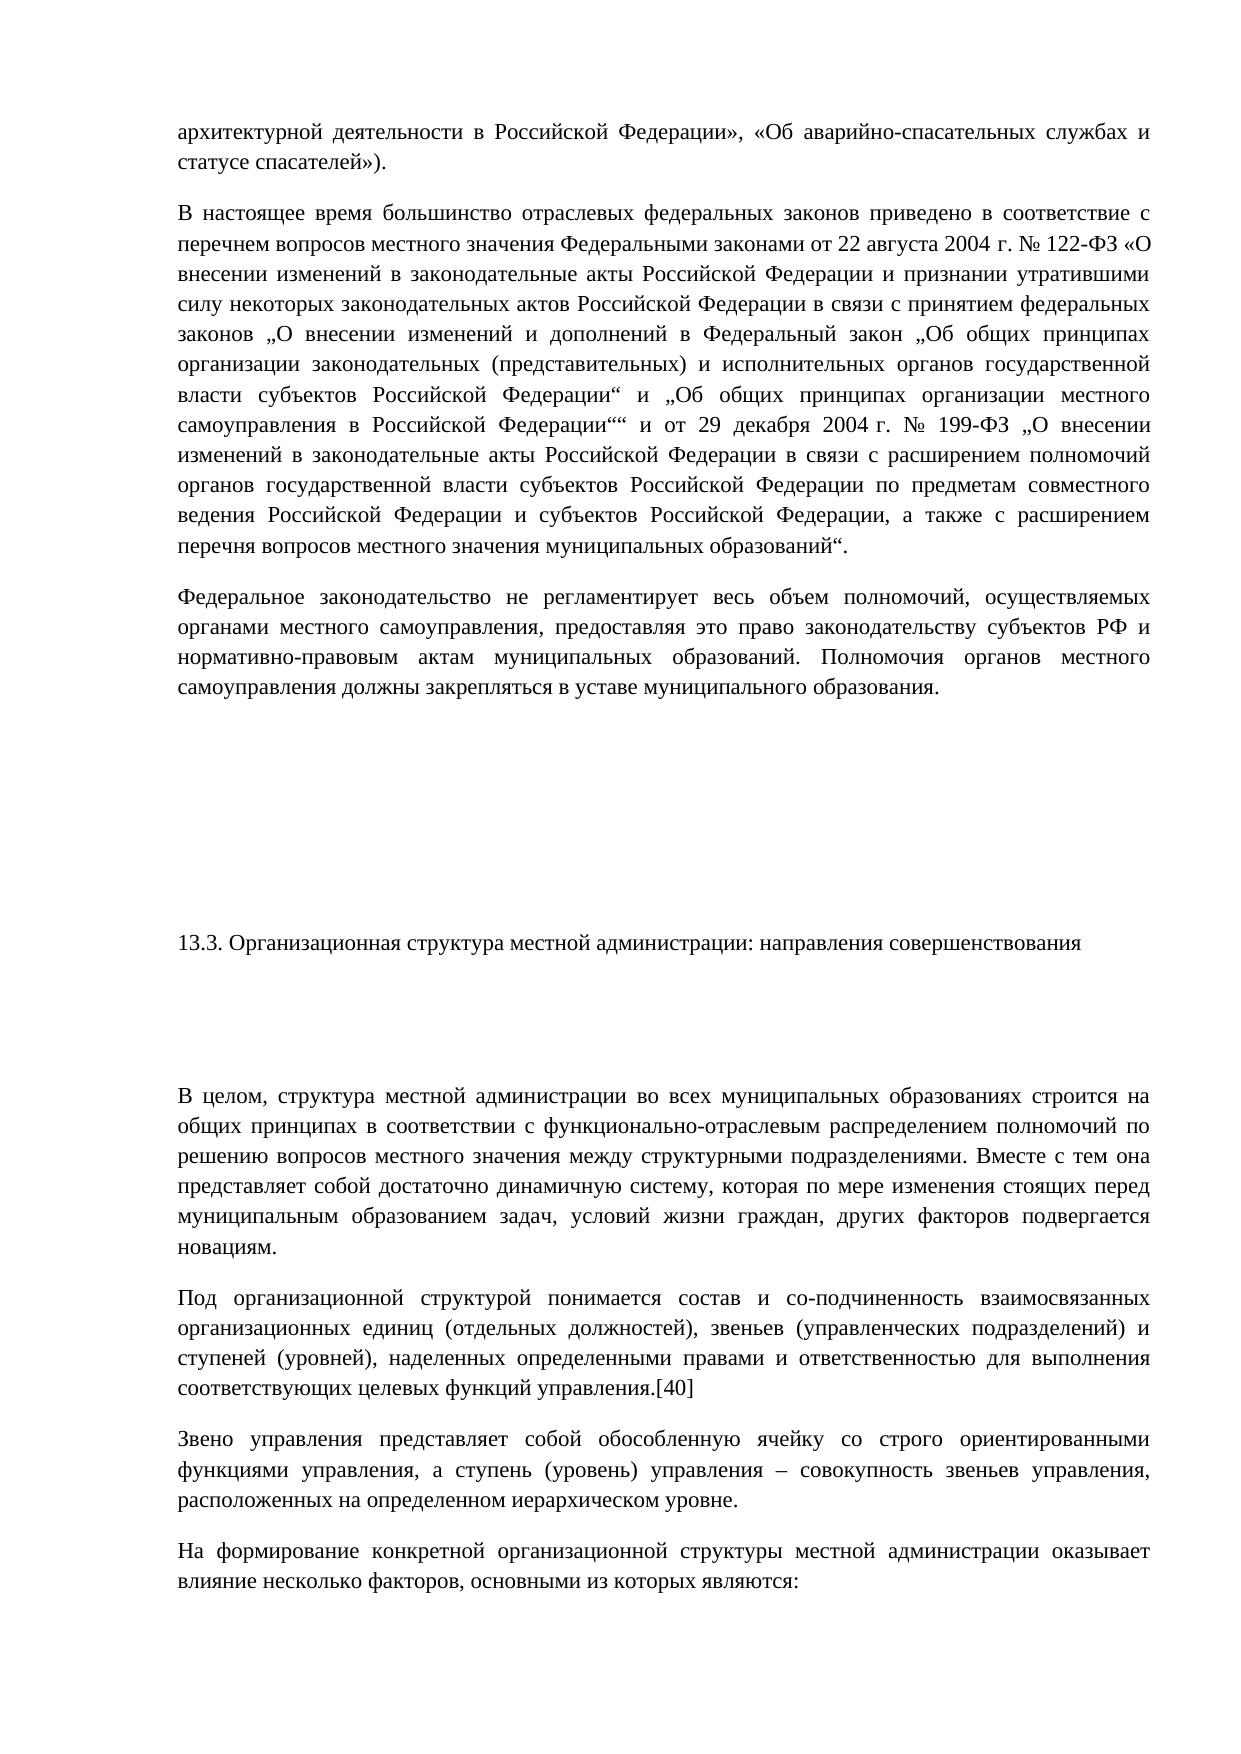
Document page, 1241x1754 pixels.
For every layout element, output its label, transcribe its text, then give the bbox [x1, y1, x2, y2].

text На формирование конкретной организационной структуры местной администрации оказывает влияние несколько факторов, основными из которых являются: [177, 1537, 1152, 1593]
text В целом, структура местной администрации во всех муниципальных образованиях строится на общих принципах в соответствии с функционально-отраслевым распределением полномочий по решению вопросов местного значения между структурными подразделениями. Вместе с тем она представляет собой достаточно динамичную систему, которая по мере изменения стоящих перед муниципальным образованием задач, условий жизни граждан, других факторов подвергается новациям. [177, 1082, 1152, 1259]
text 13.3. Организационная структура местной администрации: направления совершенствования [177, 928, 1152, 955]
text Федеральное законодательство не регламентирует весь объем полномочий, осуществляемых органами местного самоуправления, предоставляя это право законодательству субъектов РФ и нормативно-правовым актам муниципальных образований. Полномочия органов местного самоуправления должны закрепляться в уставе муниципального образования. [177, 583, 1152, 700]
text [177, 118, 1152, 175]
text В настоящее время большинство отраслевых федеральных законов приведено в соответствие с перечнем вопросов местного значения Федеральными законами от 22 августа 2004 г. № 122-ФЗ «О внесении изменений в законодательные акты Российской Федерации и признании утратившими силу некоторых законодательных актов Российской Федерации в связи с принятием федеральных законов „О внесении изменений и дополнений в Федеральный закон „Об общих принципах организации законодательных (представительных) и исполнительных органов государственной власти субъектов Российской Федерации“ и „Об общих принципах организации местного самоуправления в Российской Федерации““ и от 29 декабря 2004 г. № 199-ФЗ „О внесении изменений в законодательные акты Российской Федерации в связи с расширением полномочий органов государственной власти субъектов Российской Федерации по предметам совместного ведения Российской Федерации и субъектов Российской Федерации, а также с расширением перечня вопросов местного значения муниципальных образований“. [177, 199, 1152, 558]
text Звено управления представляет собой обособленную ячейку со строго ориентированными функциями управления, а ступень (уровень) управления – совокупность звеньев управления, расположенных на определенном иерархическом уровне. [177, 1425, 1152, 1512]
text Под организационной структурой понимается состав и со-подчиненность взаимосвязанных организационных единиц (отдельных должностей), звеньев (управленческих подразделений) и ступеней (уровней), наделенных определенными правами и ответственностью для выполнения соответствующих целевых функций управления.[40] [177, 1284, 1152, 1401]
